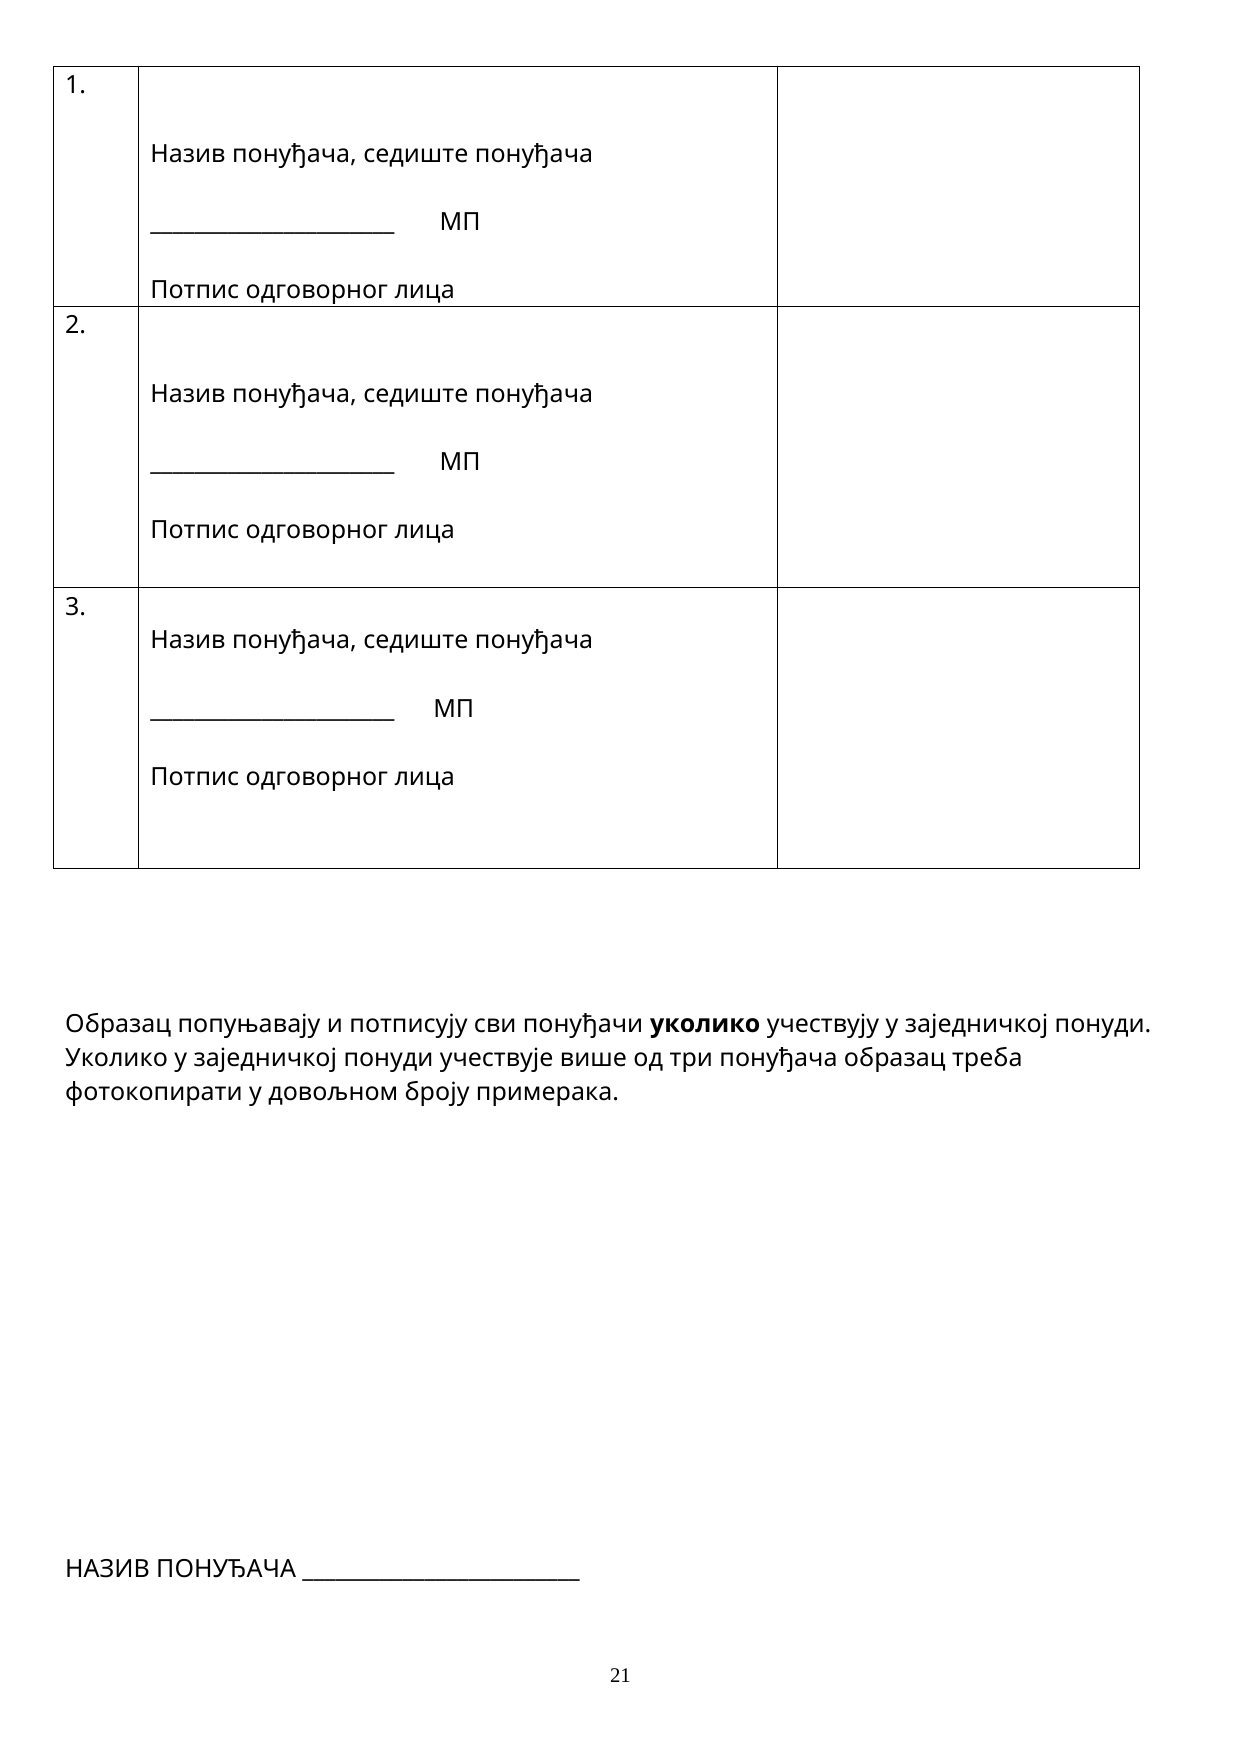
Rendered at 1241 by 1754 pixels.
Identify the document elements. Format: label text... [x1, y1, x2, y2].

text НАЗИВ ПОНУЂАЧА _________________________ [65, 1550, 1175, 1584]
table_cell 3. [54, 588, 138, 868]
table_cell Назив понуђача, седиште понуђача ______________________ МП Потпис одговорног лица [139, 67, 777, 306]
table_cell [778, 307, 1139, 587]
table_cell 1. [54, 67, 138, 306]
table_cell [778, 67, 1139, 306]
table_cell Назив понуђача, седиште понуђача ______________________ МП Потпис одговорног лица [139, 307, 777, 587]
table_cell 2. [54, 307, 138, 587]
text Уколико у заједничкој понуди учествује више од три понуђача образац треба фотокопирати у довољном броју примерака. [65, 1039, 1175, 1107]
table_cell [778, 588, 1139, 868]
table_cell Назив понуђача, седиште понуђача ______________________ МП Потпис одговорног лица [139, 588, 777, 868]
text Образац попуњавају и потписују сви понуђачи уколико учествују у заједничкој понуди. [65, 1005, 1175, 1039]
